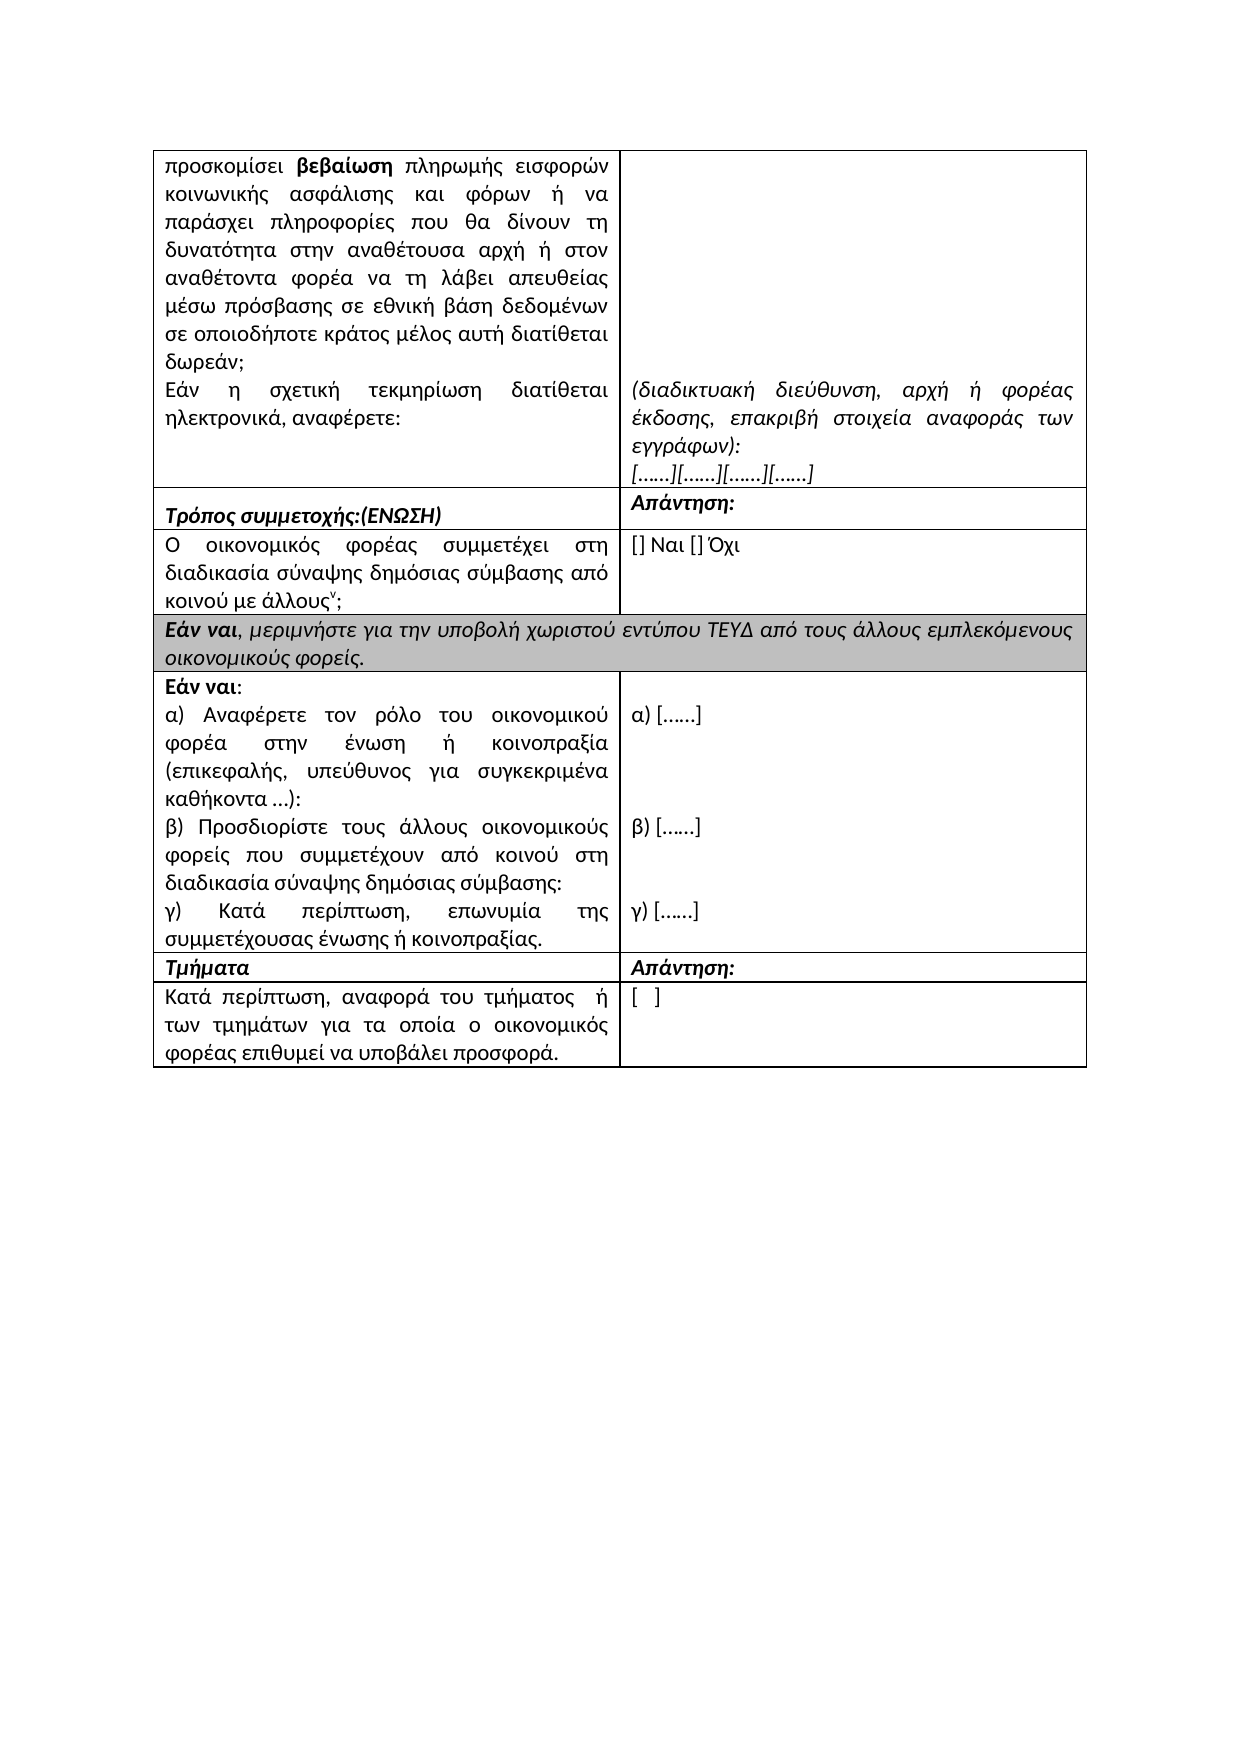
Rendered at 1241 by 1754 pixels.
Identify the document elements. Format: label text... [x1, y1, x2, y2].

table_cell Εάν ναι, μεριμνήστε για την υποβολή χωριστού εντύπου ΤΕΥΔ από τους άλλους εμπλεκόμενους οικονομικούς φορείς. [154, 615, 1086, 671]
table_cell [] Ναι [] Όχι [621, 530, 1086, 614]
table_cell Απάντηση: [621, 953, 1086, 981]
table_cell Εάν ναι: α) Αναφέρετε τον ρόλο του οικονομικού φορέα στην ένωση ή κοινοπραξία (επικεφαλής, υπεύθυνος για συγκεκριμένα καθήκοντα …): β) Προσδιορίστε τους άλλους οικονομικούς φορείς που συμμετέχουν από κοινού στη διαδικασία σύναψης δημόσιας σύμβασης: γ) Κατά περίπτωση, επωνυμία της συμμετέχουσας ένωσης ή κοινοπραξίας. [154, 672, 619, 952]
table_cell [154, 151, 619, 487]
table_cell Ο οικονομικός φορέας συμμετέχει στη διαδικασία σύναψης δημόσιας σύμβασης από κοινού με άλλους; [154, 530, 619, 614]
table_cell Κατά περίπτωση, αναφορά του τμήματος ή των τμημάτων για τα οποία ο οικονομικός φορέας επιθυμεί να υποβάλει προσφορά. [154, 983, 619, 1066]
table_cell Τρόπος συμμετοχής:(ΕΝΩΣΗ) [154, 488, 619, 529]
table_cell Απάντηση: [621, 488, 1086, 529]
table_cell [621, 151, 1086, 487]
table_cell [ ] [621, 983, 1086, 1066]
table_cell α) [……] β) [……] γ) [……] [621, 672, 1086, 952]
table_cell Τμήματα [154, 953, 619, 981]
